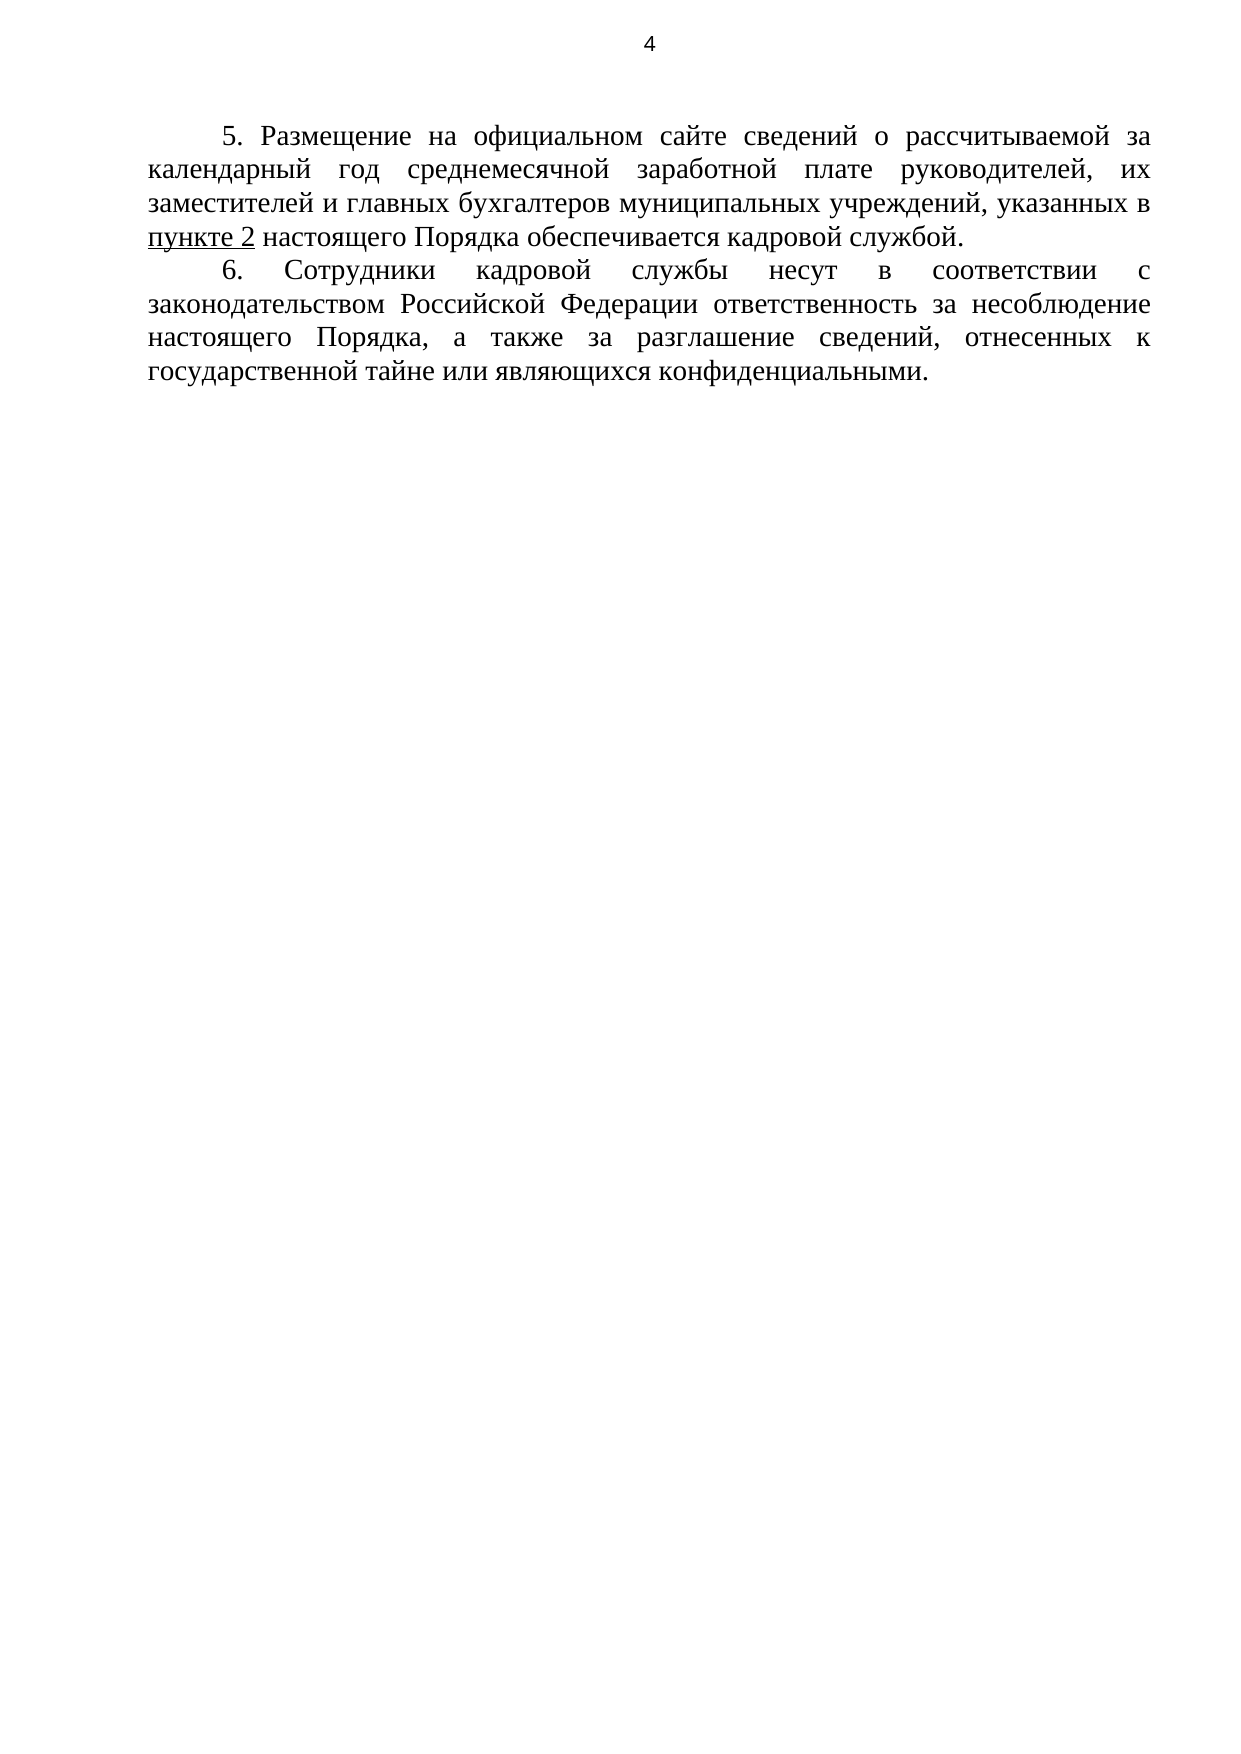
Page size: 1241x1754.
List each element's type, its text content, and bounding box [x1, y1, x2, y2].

text 5. Размещение на официальном сайте сведений о рассчитываемой за календарный год среднемесячной заработной плате руководителей, их заместителей и главных бухгалтеров муниципальных учреждений, указанных в пункте 2 настоящего Порядка обеспечивается кадровой службой. [148, 118, 1152, 252]
text 6. Сотрудники кадровой службы несут в соответствии с законодательством Российской Федерации ответственность за несоблюдение настоящего Порядка, а также за разглашение сведений, отнесенных к государственной тайне или являющихся конфиденциальными. [148, 252, 1152, 386]
